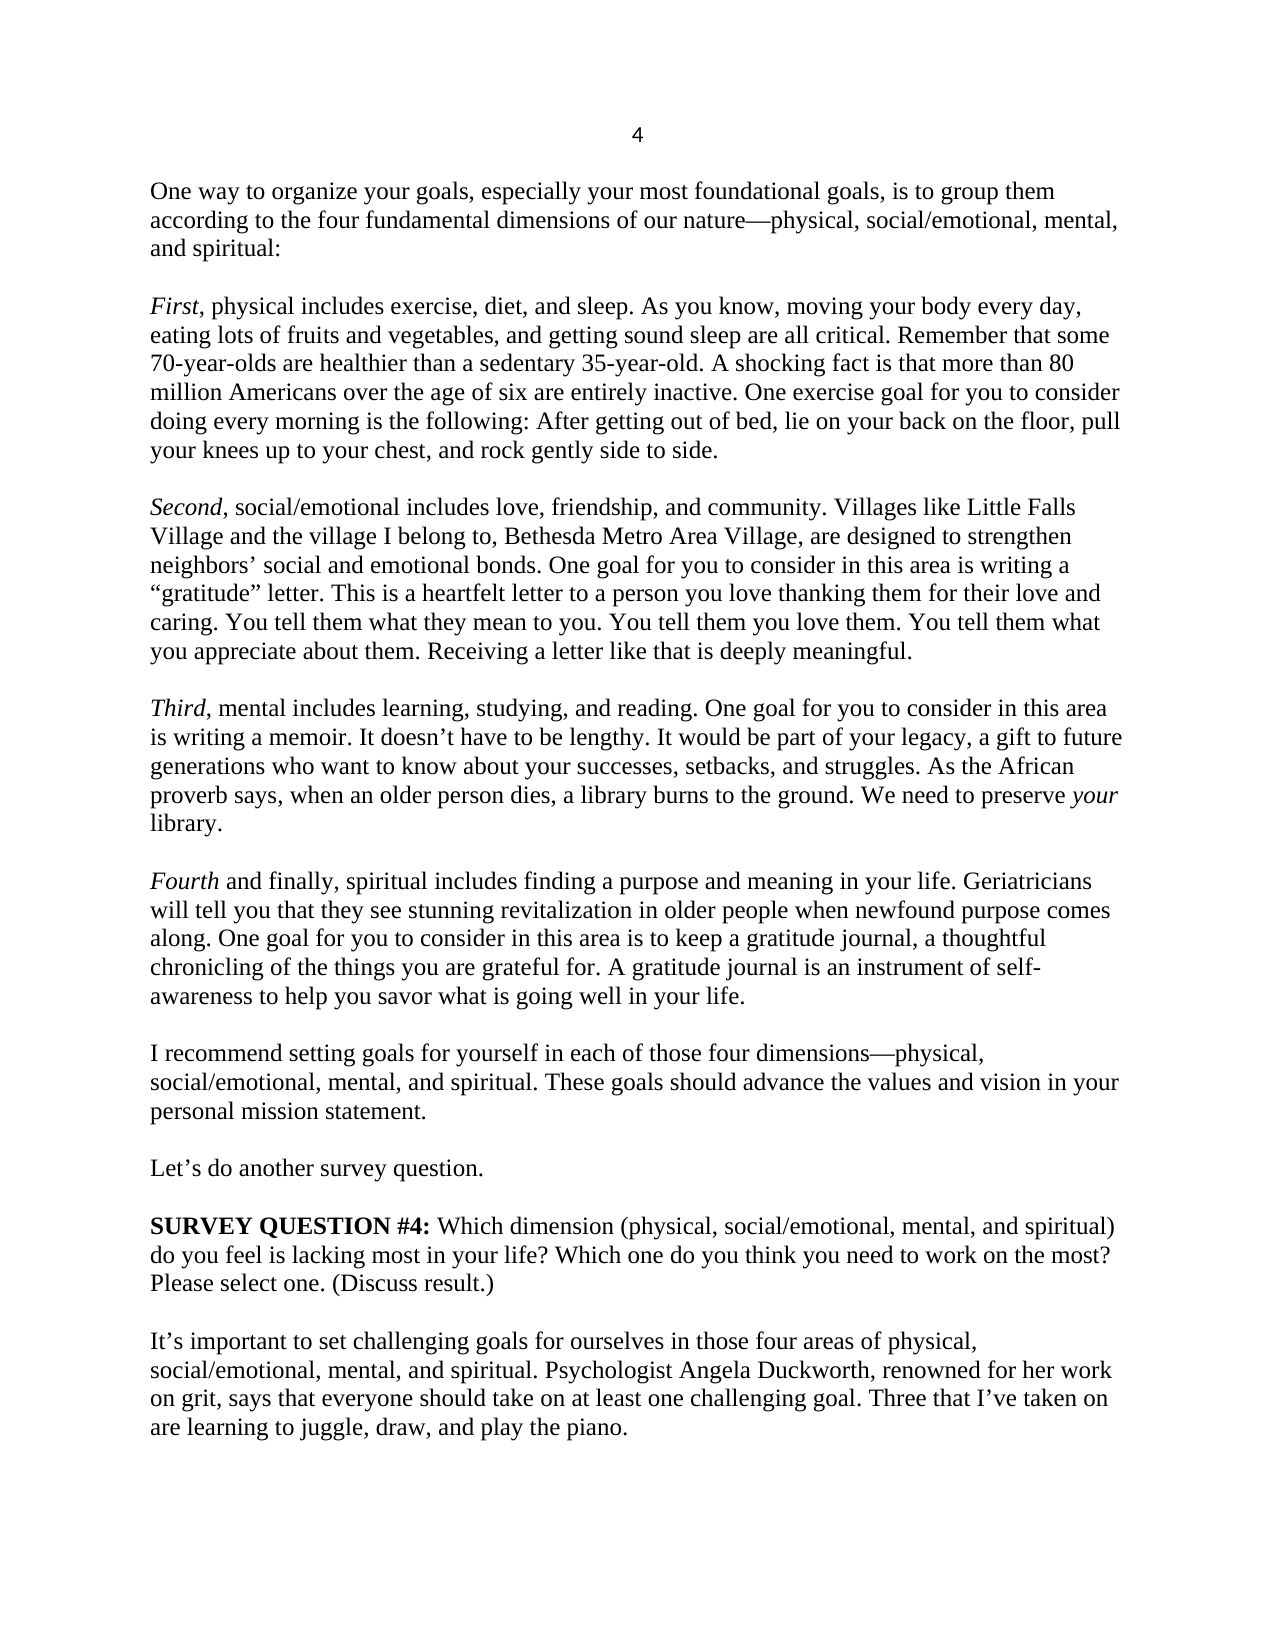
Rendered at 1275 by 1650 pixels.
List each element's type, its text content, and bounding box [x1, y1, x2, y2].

text Third, mental includes learning, studying, and reading. One goal for you to consider in this area is writing a memoir. It doesn’t have to be lengthy. It would be part of your legacy, a gift to future generations who want to know about your successes, setbacks, and struggles. As the African proverb says, when an older person dies, a library burns to the ground. We need to preserve your library. [150, 693, 1125, 837]
list One way to organize your goals, especially your most foundational goals, is to group them according to the four fundamental dimensions of our nature—physical, social/emotional, mental, and spiritual: [150, 176, 1125, 262]
text Second, social/emotional includes love, friendship, and community. Villages like Little Falls Village and the village I belong to, Bethesda Metro Area Village, are designed to strengthen neighbors’ social and emotional bonds. One goal for you to consider in this area is writing a “gratitude” letter. This is a heartfelt letter to a person you love thanking them for their love and caring. You tell them what they mean to you. You tell them you love them. You tell them what you appreciate about them. Receiving a letter like that is deeply meaningful. [150, 492, 1125, 665]
text It’s important to set challenging goals for ourselves in those four areas of physical, social/emotional, mental, and spiritual. Psychologist Angela Duckworth, renowned for her work on grit, says that everyone should take on at least one challenging goal. Three that I’ve taken on are learning to juggle, draw, and play the piano. [150, 1326, 1125, 1441]
text Fourth and finally, spiritual includes finding a purpose and meaning in your life. Geriatricians will tell you that they see stunning revitalization in older people when newfound purpose comes along. One goal for you to consider in this area is to keep a gratitude journal, a thoughtful chronicling of the things you are grateful for. A gratitude journal is an instrument of self-awareness to help you savor what is going well in your life. [150, 866, 1125, 1010]
text I recommend setting goals for yourself in each of those four dimensions—physical, social/emotional, mental, and spiritual. These goals should advance the values and vision in your personal mission statement. [150, 1038, 1125, 1125]
text Let’s do another survey question. [150, 1153, 1125, 1182]
text First, physical includes exercise, diet, and sleep. As you know, moving your body every day, eating lots of fruits and vegetables, and getting sound sleep are all critical. Remember that some 70-year-olds are healthier than a sedentary 35-year-old. A shocking fact is that more than 80 million Americans over the age of six are entirely inactive. One exercise goal for you to consider doing every morning is the following: After getting out of bed, lie on your back on the floor, pull your knees up to your chest, and rock gently side to side. [150, 291, 1125, 463]
text SURVEY QUESTION #4: Which dimension (physical, social/emotional, mental, and spiritual) do you feel is lacking most in your life? Which one do you think you need to work on the most? Please select one. (Discuss result.) [150, 1211, 1125, 1297]
